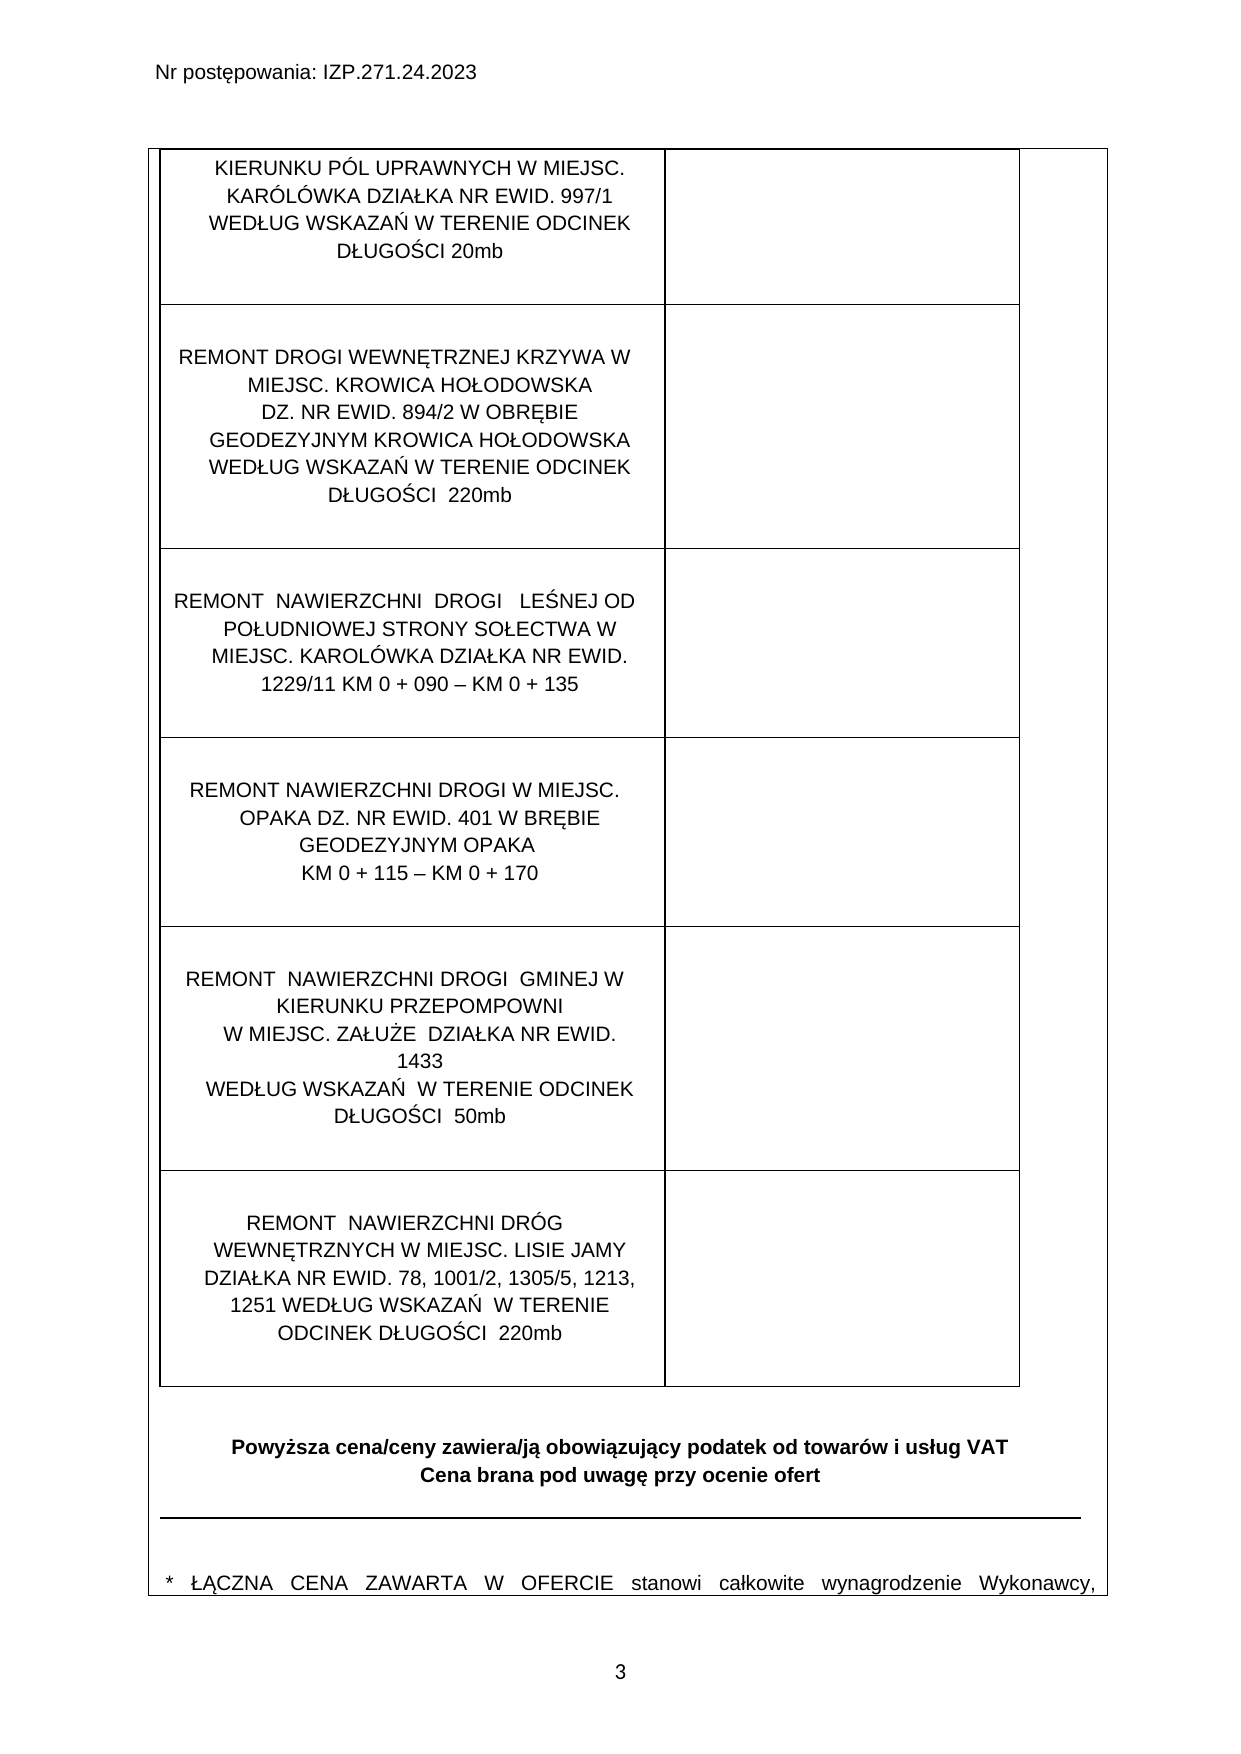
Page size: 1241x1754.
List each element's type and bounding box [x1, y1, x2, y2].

table_cell [149, 149, 1107, 1594]
